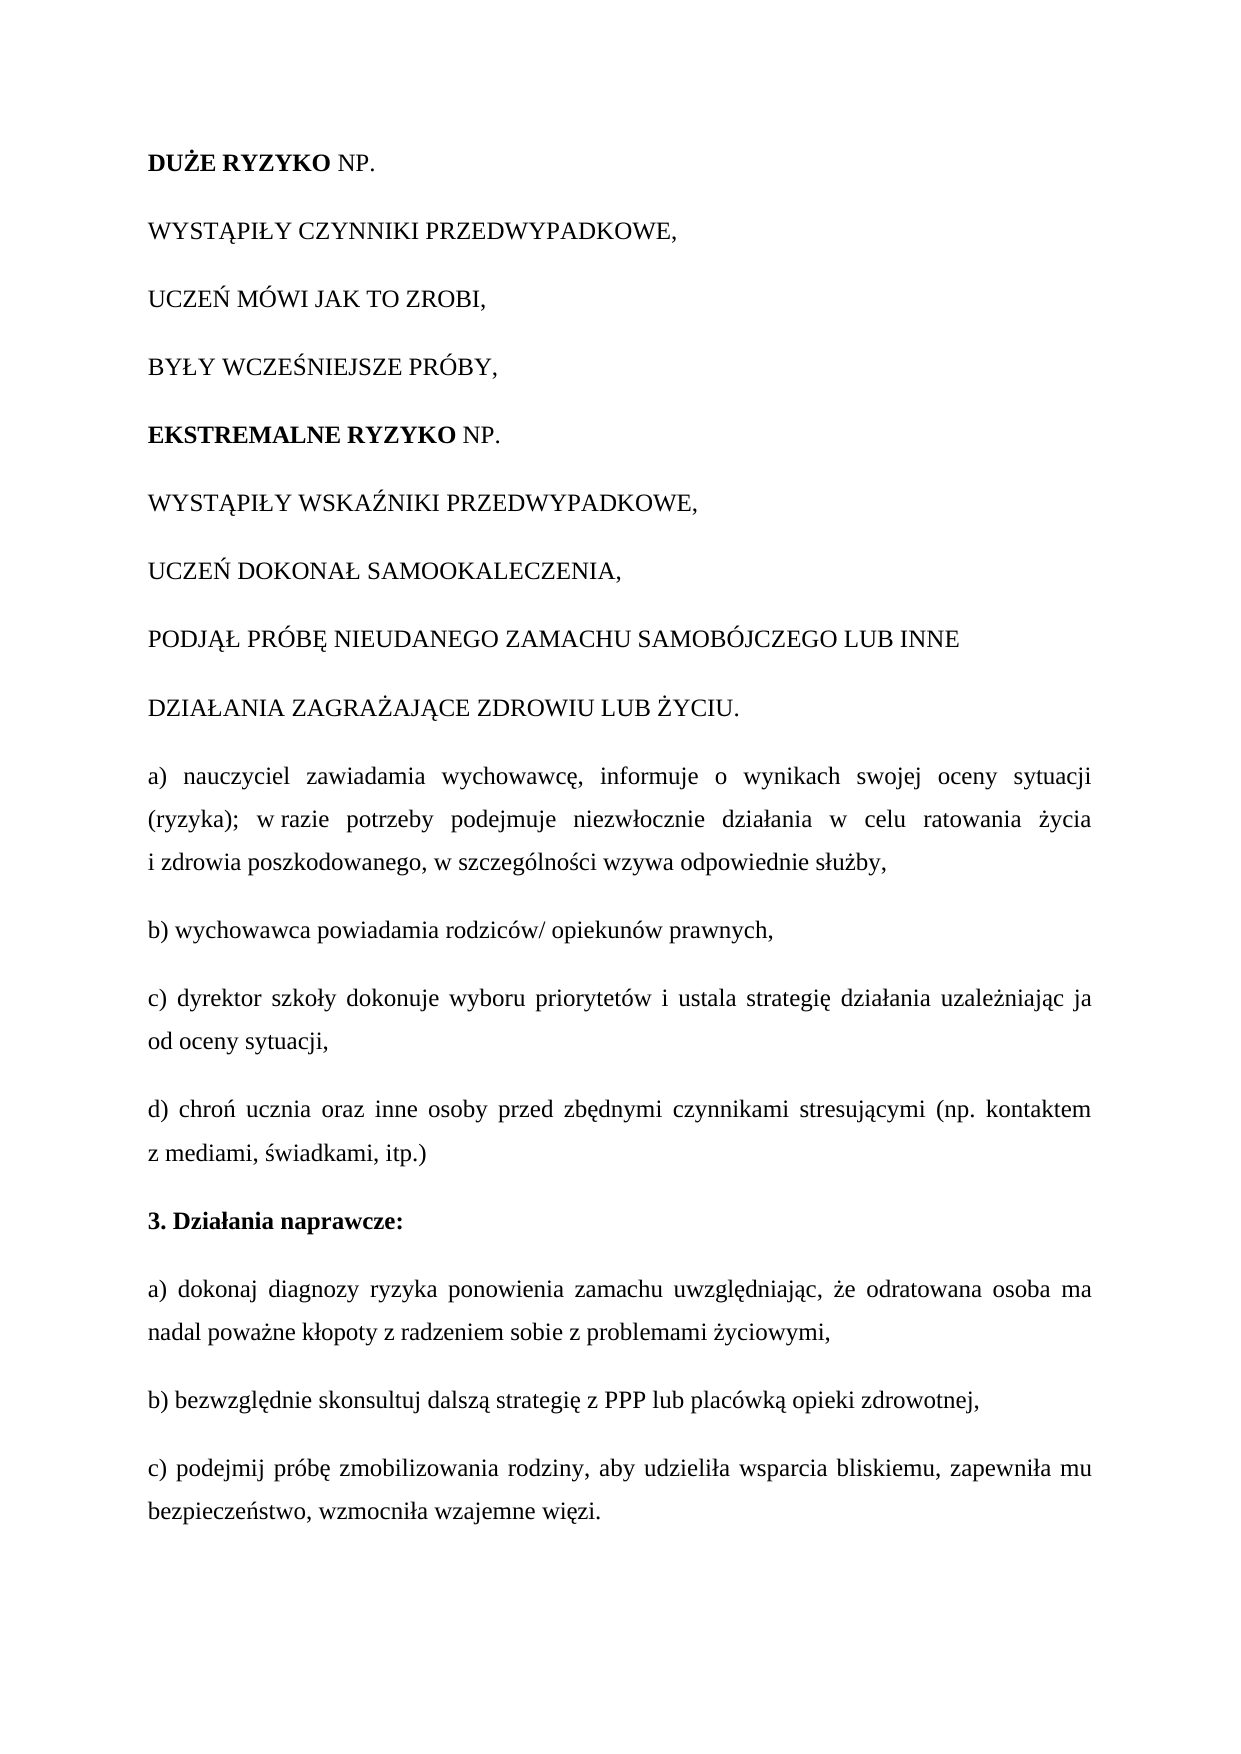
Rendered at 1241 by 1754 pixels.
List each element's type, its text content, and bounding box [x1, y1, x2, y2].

text 3. Działania naprawcze: [148, 1206, 1093, 1234]
text c) podejmij próbę zmobilizowania rodziny, aby udzieliła wsparcia bliskiemu, zapewniła mu bezpieczeństwo, wzmocniła wzajemne więzi. [148, 1453, 1093, 1525]
text EKSTREMALNE RYZYKO NP. [148, 420, 1093, 449]
text PODJĄŁ PRÓBĘ NIEUDANEGO ZAMACHU SAMOBÓJCZEGO LUB INNE [148, 624, 1093, 653]
text b) bezwzględnie skonsultuj dalszą strategię z PPP lub placówką opieki zdrowotnej, [148, 1385, 1093, 1414]
text UCZEŃ DOKONAŁ SAMOOKALECZENIA, [148, 556, 1093, 585]
text WYSTĄPIŁY WSKAŹNIKI PRZEDWYPADKOWE, [148, 488, 1093, 517]
text b) wychowawca powiadamia rodziców/ opiekunów prawnych, [148, 915, 1093, 944]
text WYSTĄPIŁY CZYNNIKI PRZEDWYPADKOWE, [148, 216, 1093, 244]
text DZIAŁANIA ZAGRAŻAJĄCE ZDROWIU LUB ŻYCIU. [148, 693, 1093, 721]
text a) nauczyciel zawiadamia wychowawcę, informuje o wynikach swojej oceny sytuacji (ryzyka); w razie potrzeby podejmuje niezwłocznie działania w celu ratowania życia i zdrowia poszkodowanego, w szczególności wzywa odpowiednie służby, [148, 761, 1093, 876]
text a) dokonaj diagnozy ryzyka ponowienia zamachu uwzględniając, że odratowana osoba ma nadal poważne kłopoty z radzeniem sobie z problemami życiowymi, [148, 1274, 1093, 1346]
text DUŻE RYZYKO NP. [148, 148, 1093, 176]
text UCZEŃ MÓWI JAK TO ZROBI, [148, 284, 1093, 313]
text c) dyrektor szkoły dokonuje wyboru priorytetów i ustala strategię działania uzależniając ja od oceny sytuacji, [148, 983, 1093, 1055]
text BYŁY WCZEŚNIEJSZE PRÓBY, [148, 352, 1093, 381]
text d) chroń ucznia oraz inne osoby przed zbędnymi czynnikami stresującymi (np. kontaktem z mediami, świadkami, itp.) [148, 1094, 1093, 1166]
